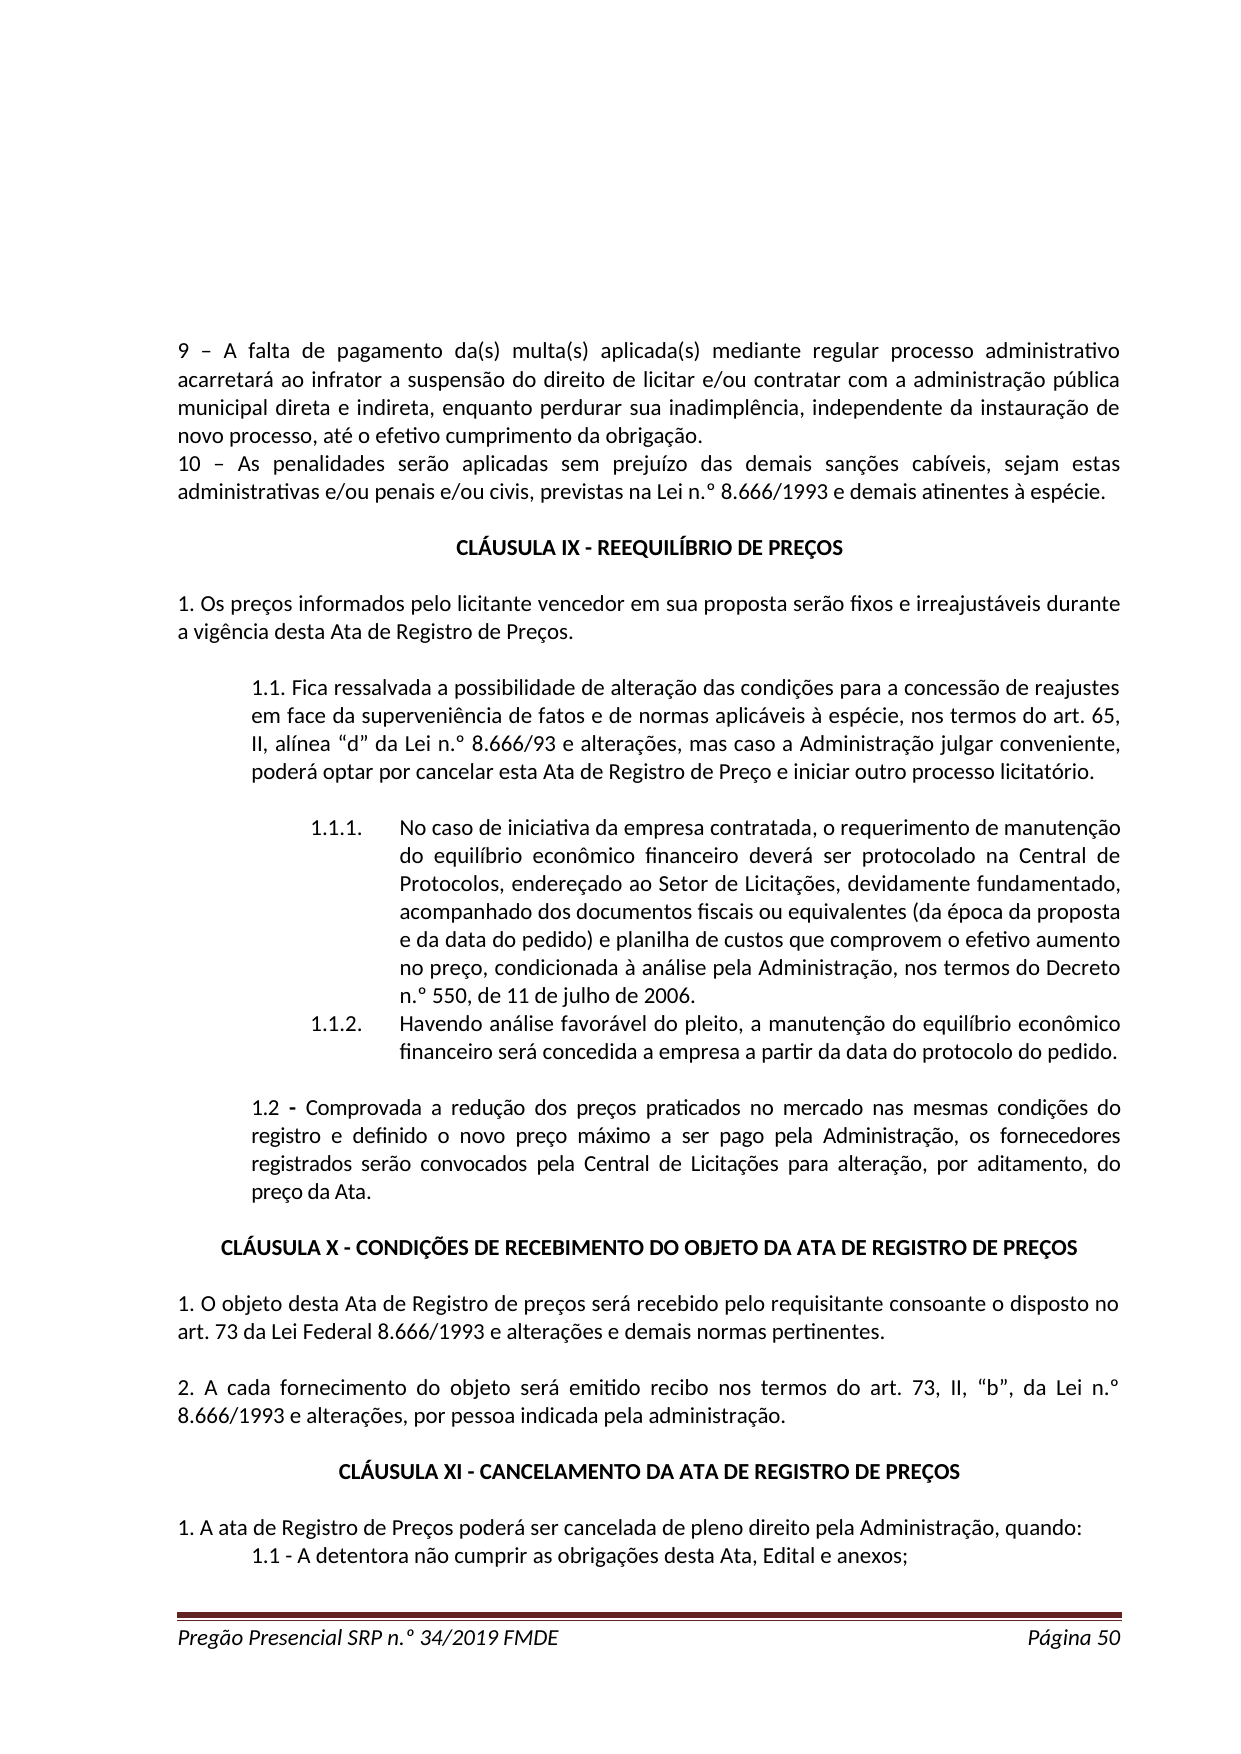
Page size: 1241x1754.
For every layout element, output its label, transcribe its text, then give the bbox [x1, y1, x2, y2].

text 1.1. Fica ressalvada a possibilidade de alteração das condições para a concessão de reajustes em face da superveniência de fatos e de normas aplicáveis à espécie, nos termos do art. 65, II, alínea “d” da Lei n.º 8.666/93 e alterações, mas caso a Administração julgar conveniente, poderá optar por cancelar esta Ata de Registro de Preço e iniciar outro processo licitatório. [251, 673, 1122, 785]
text CLÁUSULA IX - REEQUILÍBRIO DE PREÇOS [177, 533, 1122, 561]
text CLÁUSULA XI - CANCELAMENTO DA ATA DE REGISTRO DE PREÇOS [177, 1457, 1122, 1486]
text 1. Os preços informados pelo licitante vencedor em sua proposta serão fixos e irreajustáveis durante a vigência desta Ata de Registro de Preços. [177, 589, 1122, 645]
text 1.1 - A detentora não cumprir as obrigações desta Ata, Edital e anexos; [251, 1542, 1122, 1569]
text 10 – As penalidades serão aplicadas sem prejuízo das demais sanções cabíveis, sejam estas administrativas e/ou penais e/ou civis, previstas na Lei n.º 8.666/1993 e demais atinentes à espécie. [177, 449, 1122, 505]
text 1. O objeto desta Ata de Registro de preços será recebido pelo requisitante consoante o disposto no art. 73 da Lei Federal 8.666/1993 e alterações e demais normas pertinentes. [177, 1289, 1122, 1345]
text 2. A cada fornecimento do objeto será emitido recibo nos termos do art. 73, II, “b”, da Lei n.º 8.666/1993 e alterações, por pessoa indicada pela administração. [177, 1373, 1122, 1429]
text 1.2 - Comprovada a redução dos preços praticados no mercado nas mesmas condições do registro e definido o novo preço máximo a ser pago pela Administração, os fornecedores registrados serão convocados pela Central de Licitações para alteração, por aditamento, do preço da Ata. [251, 1093, 1122, 1205]
text CLÁUSULA X - CONDIÇÕES DE RECEBIMENTO DO OBJETO DA ATA DE REGISTRO DE PREÇOS [177, 1233, 1122, 1261]
text 1.1.2. Havendo análise favorável do pleito, a manutenção do equilíbrio econômico financeiro será concedida a empresa a partir da data do protocolo do pedido. [310, 1009, 1122, 1065]
list No caso de iniciativa da empresa contratada, o requerimento de manutenção do equilíbrio econômico financeiro deverá ser protocolado na Central de Protocolos, endereçado ao Setor de Licitações, devidamente fundamentado, acompanhado dos documentos fiscais ou equivalentes (da época da proposta e da data do pedido) e planilha de custos que comprovem o efetivo aumento no preço, condicionada à análise pela Administração, nos termos do Decreto n.º 550, de 11 de julho de 2006. [310, 813, 1122, 1009]
text 1. A ata de Registro de Preços poderá ser cancelada de pleno direito pela Administração, quando: [177, 1513, 1122, 1542]
text 9 – A falta de pagamento da(s) multa(s) aplicada(s) mediante regular processo administrativo acarretará ao infrator a suspensão do direito de licitar e/ou contratar com a administração pública municipal direta e indireta, enquanto perdurar sua inadimplência, independente da instauração de novo processo, até o efetivo cumprimento da obrigação. [177, 337, 1122, 449]
